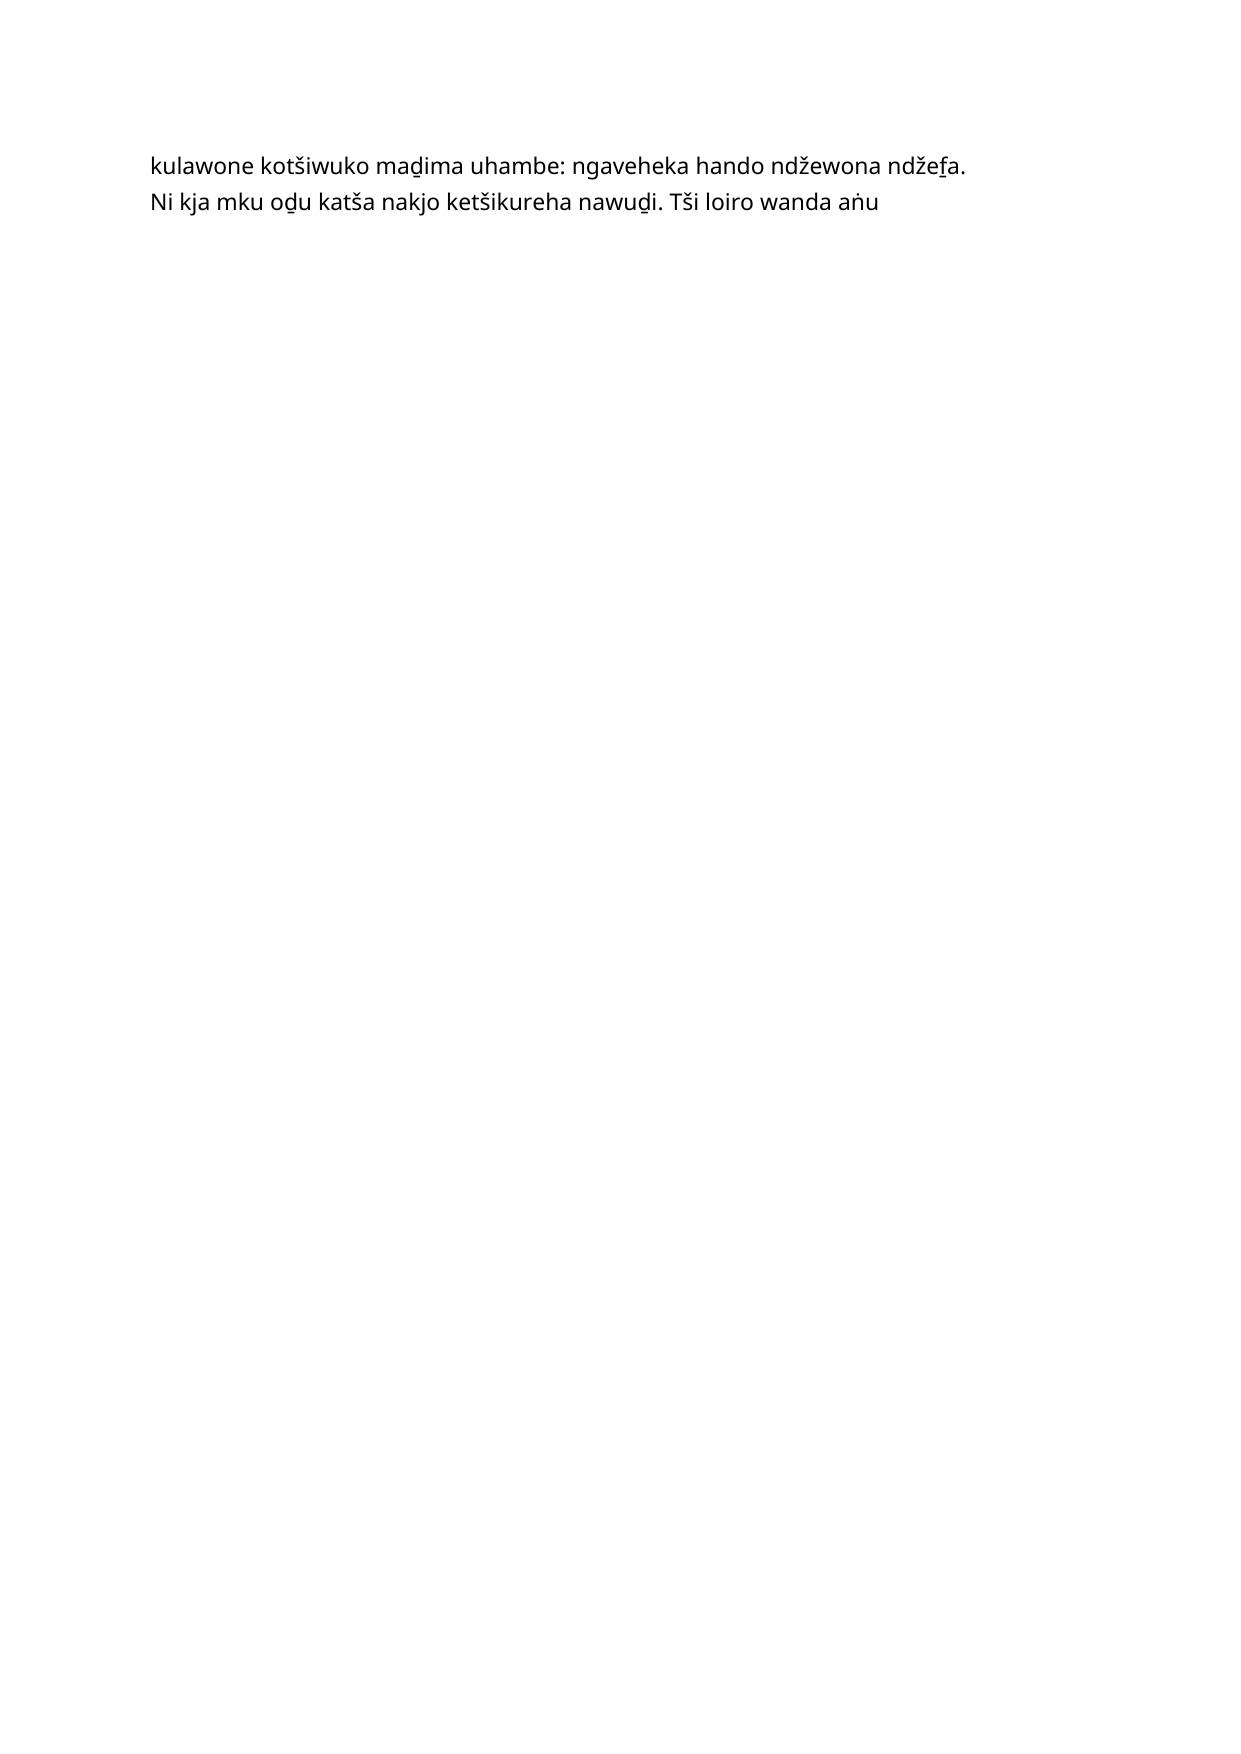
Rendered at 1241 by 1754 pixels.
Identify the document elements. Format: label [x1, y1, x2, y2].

text [150, 150, 1090, 217]
